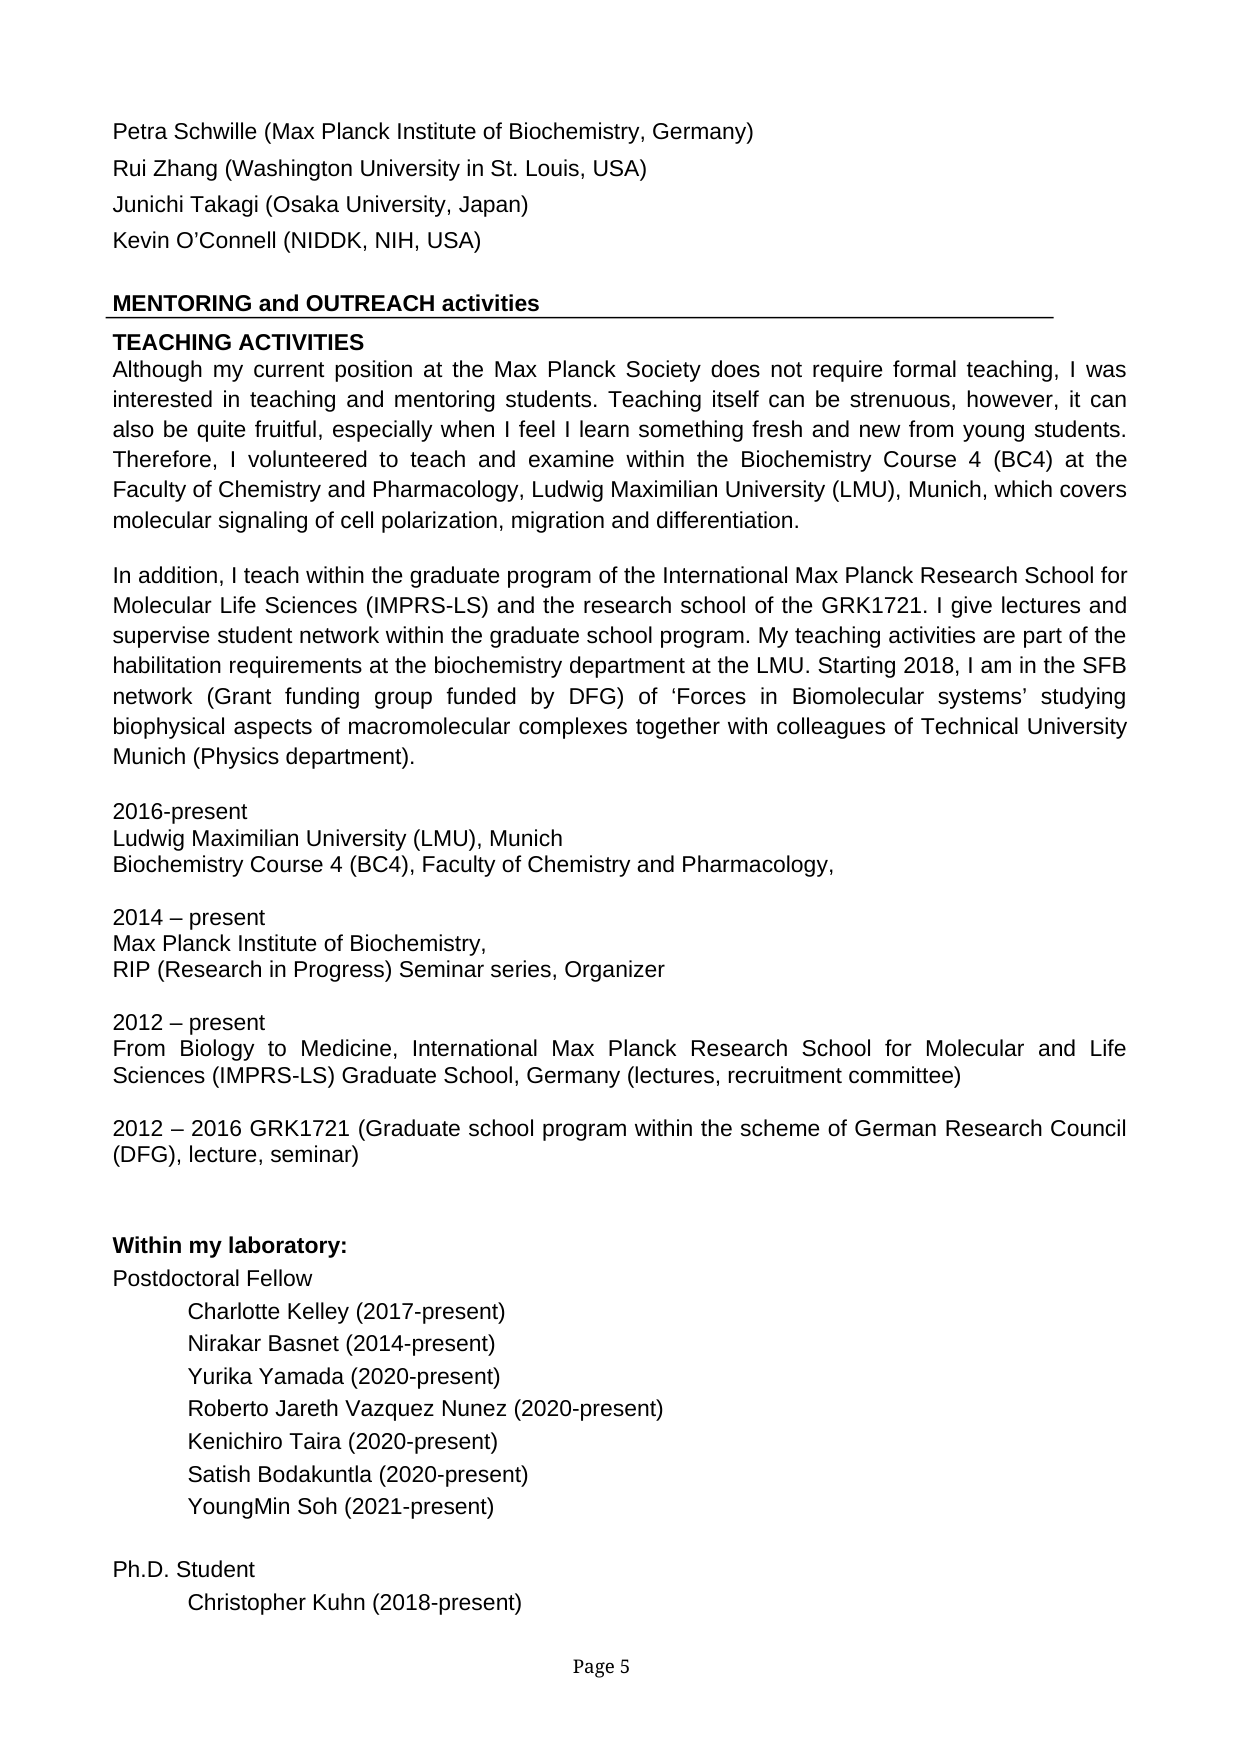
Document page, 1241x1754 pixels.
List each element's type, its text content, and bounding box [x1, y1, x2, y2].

text Junichi Takagi (Osaka University, Japan) [112, 191, 1128, 217]
text Within my laboratory: [112, 1232, 1128, 1259]
text Charlotte Kelley (2017-present) [112, 1298, 1128, 1324]
text 2012 – present [112, 1009, 1128, 1035]
text Although my current position at the Max Planck Society does not require formal teaching, I was interested in teaching and mentoring students. Teaching itself can be strenuous, however, it can also be quite fruitful, especially when I feel I learn something fresh and new from young students. Therefore, I volunteered to teach and examine within the Biochemistry Course 4 (BC4) at the Faculty of Chemistry and Pharmacology, Ludwig Maximilian University (LMU), Munich, which covers molecular signaling of cell polarization, migration and differentiation. [112, 356, 1128, 533]
text Petra Schwille (Max Planck Institute of Biochemistry, Germany) [112, 118, 1128, 144]
text Nirakar Basnet (2014-present) [112, 1330, 1128, 1357]
text In addition, I teach within the graduate program of the International Max Planck Research School for Molecular Life Sciences (IMPRS-LS) and the research school of the GRK1721. I give lectures and supervise student network within the graduate school program. My teaching activities are part of the habilitation requirements at the biochemistry department at the LMU. Starting 2018, I am in the SFB network (Grant funding group funded by DFG) of ‘Forces in Biomolecular systems’ studying biophysical aspects of macromolecular complexes together with colleagues of Technical University Munich (Physics department). [112, 562, 1128, 769]
text Rui Zhang (Washington University in St. Louis, USA) [112, 154, 1128, 181]
text Roberto Jareth Vazquez Nunez (2020-present) [112, 1395, 1128, 1422]
text Christopher Kuhn (2018-present) [112, 1589, 1128, 1615]
text 2014 – present [112, 904, 1128, 930]
text 2016-present [112, 798, 1128, 824]
text Max Planck Institute of Biochemistry, [112, 930, 1128, 956]
text YoungMin Soh (2021-present) [112, 1493, 1128, 1519]
text Postdoctoral Fellow [112, 1265, 1128, 1291]
text TEACHING ACTIVITIES [112, 329, 1128, 356]
text RIP (Research in Progress) Seminar series, Organizer [112, 956, 1128, 983]
text From Biology to Medicine, International Max Planck Research School for Molecular and Life Sciences (IMPRS-LS) Graduate School, Germany (lectures, recruitment committee) [112, 1035, 1128, 1088]
text Satish Bodakuntla (2020-present) [112, 1461, 1128, 1487]
text 2012 – 2016 GRK1721 (Graduate school program within the scheme of German Research Council (DFG), lecture, seminar) [112, 1114, 1128, 1167]
text Ludwig Maximilian University (LMU), Munich [112, 824, 1128, 851]
text Yurika Yamada (2020-present) [112, 1363, 1128, 1389]
text Biochemistry Course 4 (BC4), Faculty of Chemistry and Pharmacology, [112, 851, 1128, 877]
text Kevin O’Connell (NIDDK, NIH, USA) [112, 227, 1128, 254]
text Ph.D. Student [112, 1556, 1128, 1582]
text Kenichiro Taira (2020-present) [112, 1428, 1128, 1454]
text MENTORING and OUTREACH activities [103, 290, 1128, 317]
